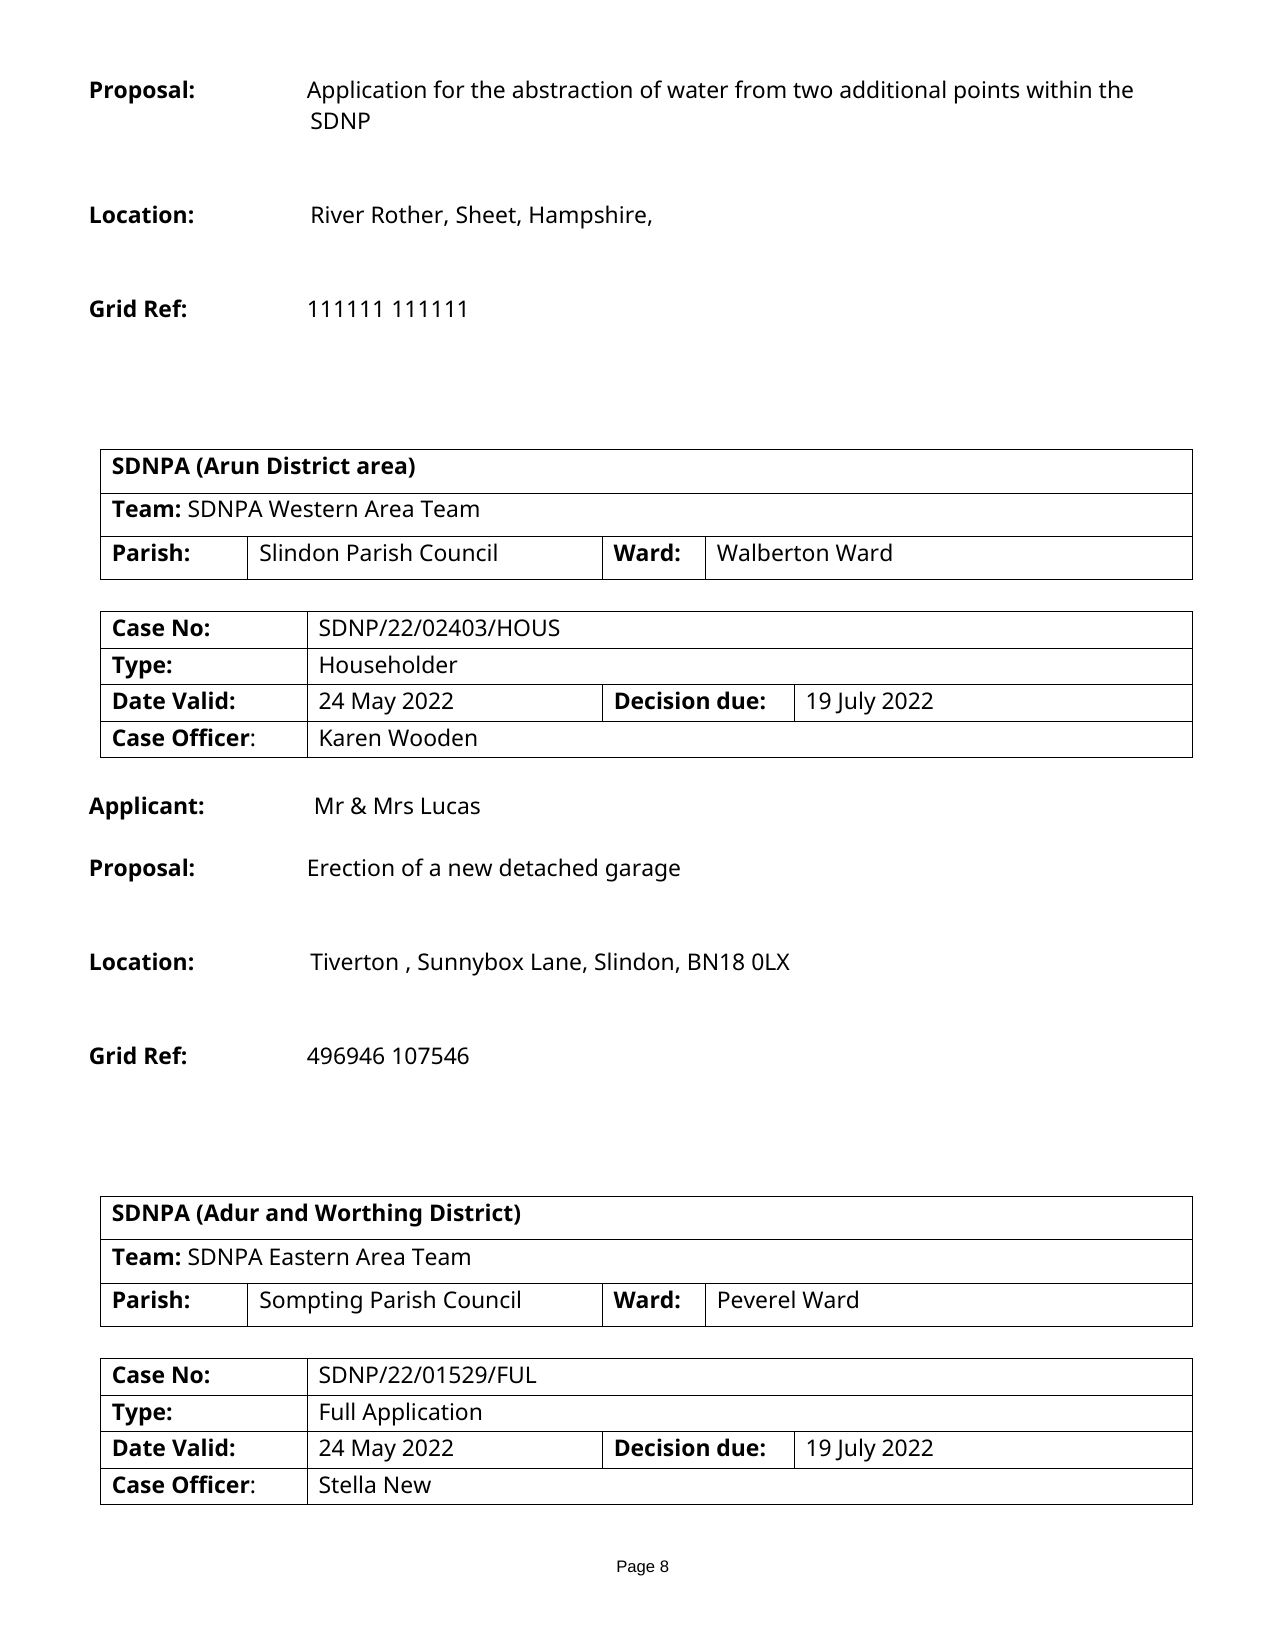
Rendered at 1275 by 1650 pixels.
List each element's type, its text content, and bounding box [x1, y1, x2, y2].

table_cell 19 July 2022 [795, 1432, 1192, 1468]
text Proposal: Application for the abstraction of water from two additional points within the SDNP [89, 74, 1196, 136]
table_cell Walberton Ward [706, 537, 1192, 579]
table_header SDNPA (Arun District area) [101, 450, 1192, 492]
table_cell Case Officer: [101, 722, 307, 757]
table_header Case No: [101, 1359, 307, 1394]
table_cell Case Officer: [101, 1469, 307, 1504]
table_cell Full Application [308, 1396, 1192, 1431]
table_header SDNP/22/02403/HOUS [308, 612, 1192, 648]
table_cell 24 May 2022 [308, 1432, 602, 1468]
table_cell Type: [101, 1396, 307, 1431]
table_cell Householder [308, 649, 1192, 684]
table_cell Team: SDNPA Western Area Team [101, 494, 1192, 536]
table_cell Ward: [603, 1284, 705, 1326]
table_header SDNPA (Adur and Worthing District) [101, 1197, 1192, 1239]
text Grid Ref: 111111 111111 [89, 293, 1196, 324]
table_cell Team: SDNPA Eastern Area Team [101, 1240, 1192, 1283]
table_cell Parish: [101, 537, 247, 579]
text Applicant: Mr & Mrs Lucas [89, 789, 1196, 821]
table_cell Stella New [308, 1469, 1192, 1504]
table_cell Ward: [603, 537, 705, 579]
table_cell Sompting Parish Council [248, 1284, 602, 1326]
table_cell Decision due: [603, 685, 794, 721]
table_cell Date Valid: [101, 685, 307, 721]
text Proposal: Erection of a new detached garage [89, 852, 1196, 883]
table_cell 24 May 2022 [308, 685, 602, 721]
table_cell Decision due: [603, 1432, 794, 1468]
table_cell Parish: [101, 1284, 247, 1326]
text Grid Ref: 496946 107546 [89, 1039, 1196, 1071]
text Location: River Rother, Sheet, Hampshire, [89, 199, 1196, 230]
table_header Case No: [101, 612, 307, 648]
table_cell Date Valid: [101, 1432, 307, 1468]
table_cell 19 July 2022 [795, 685, 1192, 721]
table_cell Slindon Parish Council [248, 537, 602, 579]
table_cell Type: [101, 649, 307, 684]
table_cell Peverel Ward [706, 1284, 1192, 1326]
table_header SDNP/22/01529/FUL [308, 1359, 1192, 1394]
table_cell Karen Wooden [308, 722, 1192, 757]
text Location: Tiverton , Sunnybox Lane, Slindon, BN18 0LX [89, 946, 1196, 977]
